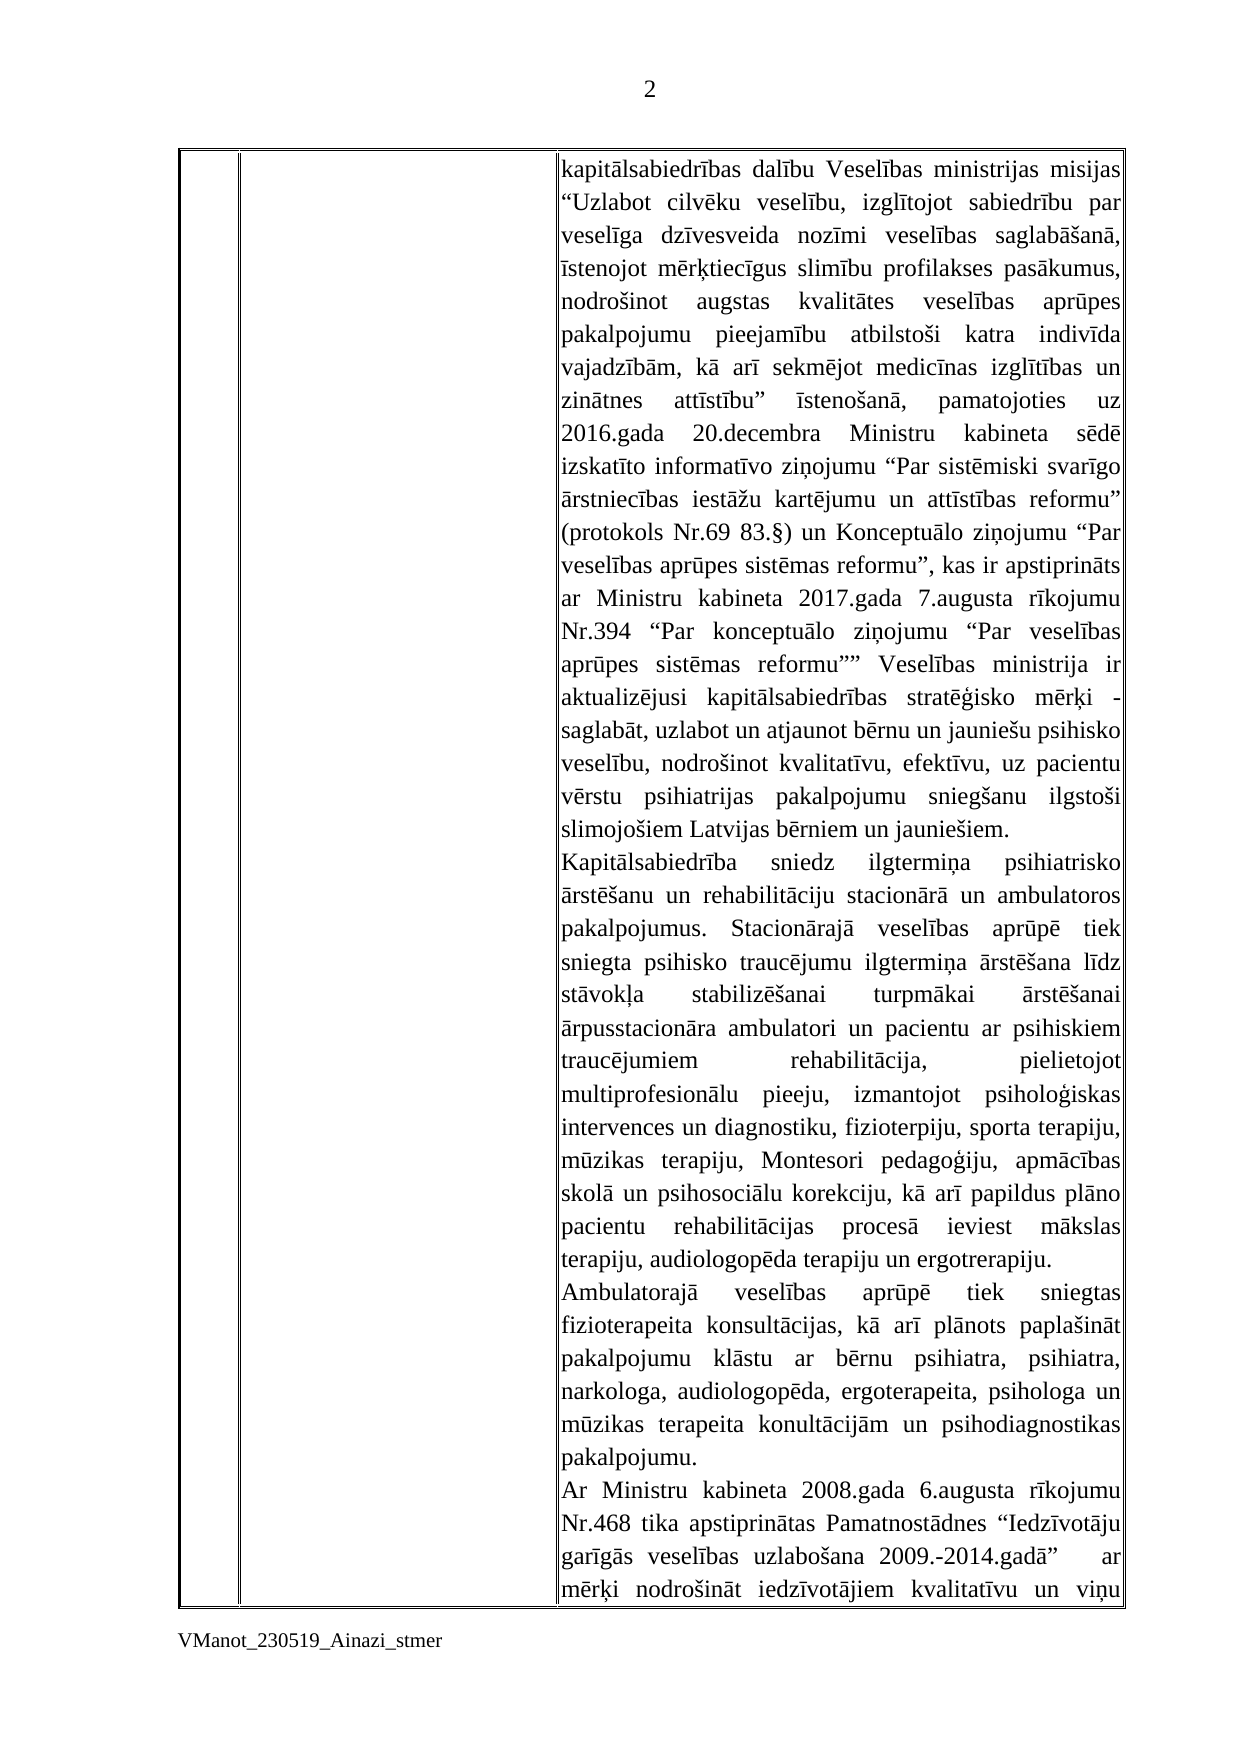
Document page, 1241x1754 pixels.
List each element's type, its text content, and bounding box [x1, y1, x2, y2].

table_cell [558, 151, 1123, 1606]
table_cell 2. [181, 151, 240, 1606]
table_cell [240, 151, 558, 1606]
